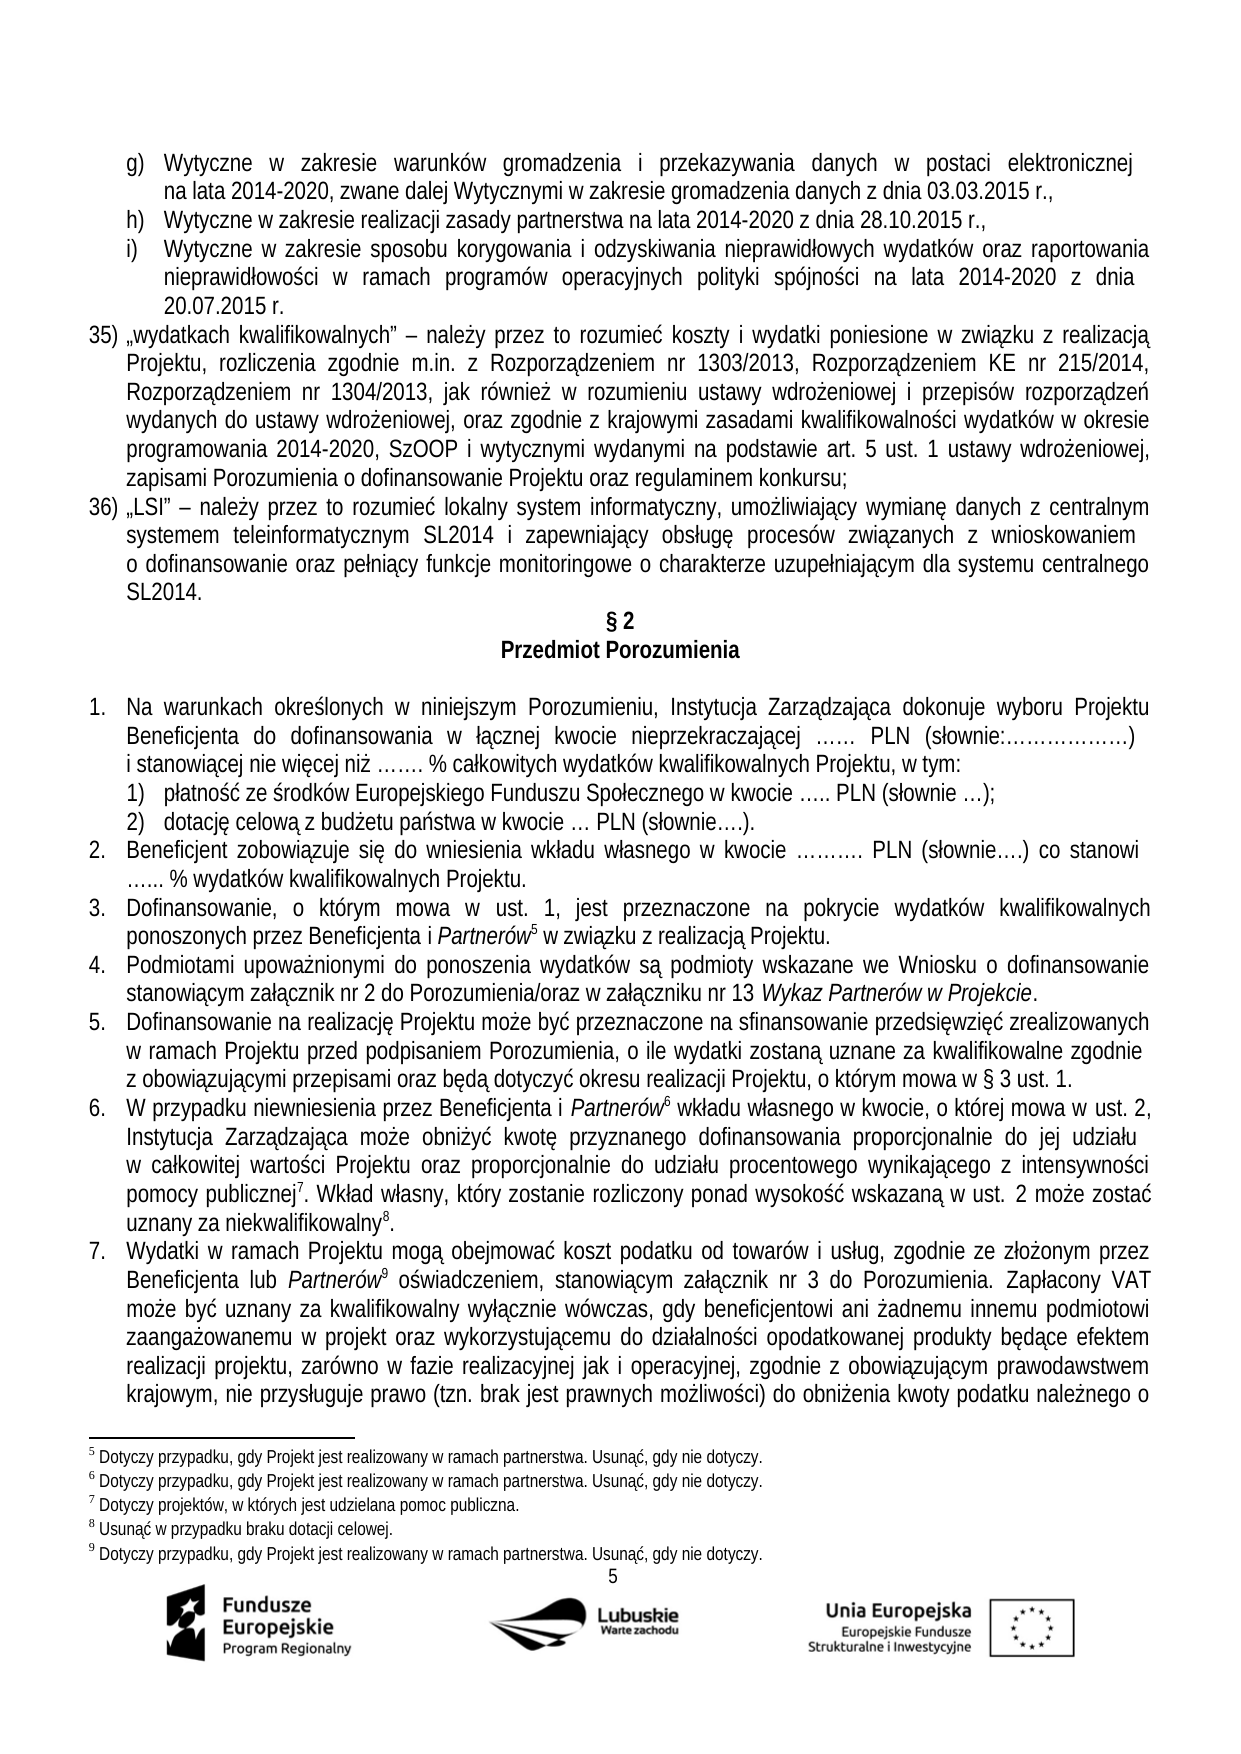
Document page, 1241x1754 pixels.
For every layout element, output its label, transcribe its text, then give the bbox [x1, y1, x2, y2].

picture [147, 1564, 1093, 1681]
list Dofinansowanie, o którym mowa w ust. 1, jest przeznaczone na pokrycie wydatków kwalifikowalnych ponoszonych przez Beneficjenta i Partnerów w związku z realizacją Projektu. [89, 892, 1152, 950]
list Beneficjent zobowiązuje się do wniesienia wkładu własnego w kwocie ………. PLN (słownie….) co stanowi …... % wydatków kwalifikowalnych Projektu. [89, 835, 1152, 892]
list „LSI” – należy przez to rozumieć lokalny system informatyczny, umożliwiający wymianę danych z centralnym systemem teleinformatycznym SL2014 i zapewniający obsługę procesów związanych z wnioskowaniem o dofinansowanie oraz pełniący funkcje monitoringowe o charakterze uzupełniającym dla systemu centralnego SL2014. [89, 491, 1152, 606]
list płatność ze środków Europejskiego Funduszu Społecznego w kwocie ….. PLN (słownie …); [126, 778, 1152, 807]
list Dofinansowanie na realizację Projektu może być przeznaczone na sfinansowanie przedsięwzięć zrealizowanych w ramach Projektu przed podpisaniem Porozumienia, o ile wydatki zostaną uznane za kwalifikowalne zgodnie z obowiązującymi przepisami oraz będą dotyczyć okresu realizacji Projektu, o którym mowa w § 3 ust. 1. [89, 1007, 1152, 1093]
text § 2 [89, 606, 1152, 635]
list dotację celową z budżetu państwa w kwocie … PLN (słownie….). [126, 807, 1152, 835]
list „wydatkach kwalifikowalnych” – należy przez to rozumieć koszty i wydatki poniesione w związku z realizacją Projektu, rozliczenia zgodnie m.in. z Rozporządzeniem nr 1303/2013, Rozporządzeniem KE nr 215/2014, Rozporządzeniem nr 1304/2013, jak również w rozumieniu ustawy wdrożeniowej i przepisów rozporządzeń wydanych do ustawy wdrożeniowej, oraz zgodnie z krajowymi zasadami kwalifikowalności wydatków w okresie programowania 2014-2020, SzOOP i wytycznymi wydanymi na podstawie art. 5 ust. 1 ustawy wdrożeniowej, zapisami Porozumienia o dofinansowanie Projektu oraz regulaminem konkursu; [89, 319, 1152, 491]
list Wytyczne w zakresie warunków gromadzenia i przekazywania danych w postaci elektronicznej na lata 2014-2020, zwane dalej Wytycznymi w zakresie gromadzenia danych z dnia 03.03.2015 r., [126, 148, 1152, 205]
list Wytyczne w zakresie sposobu korygowania i odzyskiwania nieprawidłowych wydatków oraz raportowania nieprawidłowości w ramach programów operacyjnych polityki spójności na lata 2014-2020 z dnia 20.07.2015 r. [126, 234, 1152, 319]
text Przedmiot Porozumienia [89, 635, 1152, 663]
list W przypadku niewniesienia przez Beneficjenta i Partnerów wkładu własnego w kwocie, o której mowa w ust. 2, Instytucja Zarządzająca może obniżyć kwotę przyznanego dofinansowania proporcjonalnie do jej udziału w całkowitej wartości Projektu oraz proporcjonalnie do udziału procentowego wynikającego z intensywności pomocy publicznej. Wkład własny, który zostanie rozliczony ponad wysokość wskazaną w ust. 2 może zostać uznany za niekwalifikowalny. [89, 1093, 1152, 1236]
list Na warunkach określonych w niniejszym Porozumieniu, Instytucja Zarządzająca dokonuje wyboru Projektu Beneficjenta do dofinansowania w łącznej kwocie nieprzekraczającej …… PLN (słownie:………………) i stanowiącej nie więcej niż ……. % całkowitych wydatków kwalifikowalnych Projektu, w tym: [89, 692, 1152, 778]
list Podmiotami upoważnionymi do ponoszenia wydatków są podmioty wskazane we Wniosku o dofinansowanie stanowiącym załącznik nr 2 do Porozumienia/oraz w załączniku nr 13 Wykaz Partnerów w Projekcie. [89, 950, 1152, 1007]
list Wytyczne w zakresie realizacji zasady partnerstwa na lata 2014-2020 z dnia 28.10.2015 r., [126, 205, 1152, 234]
